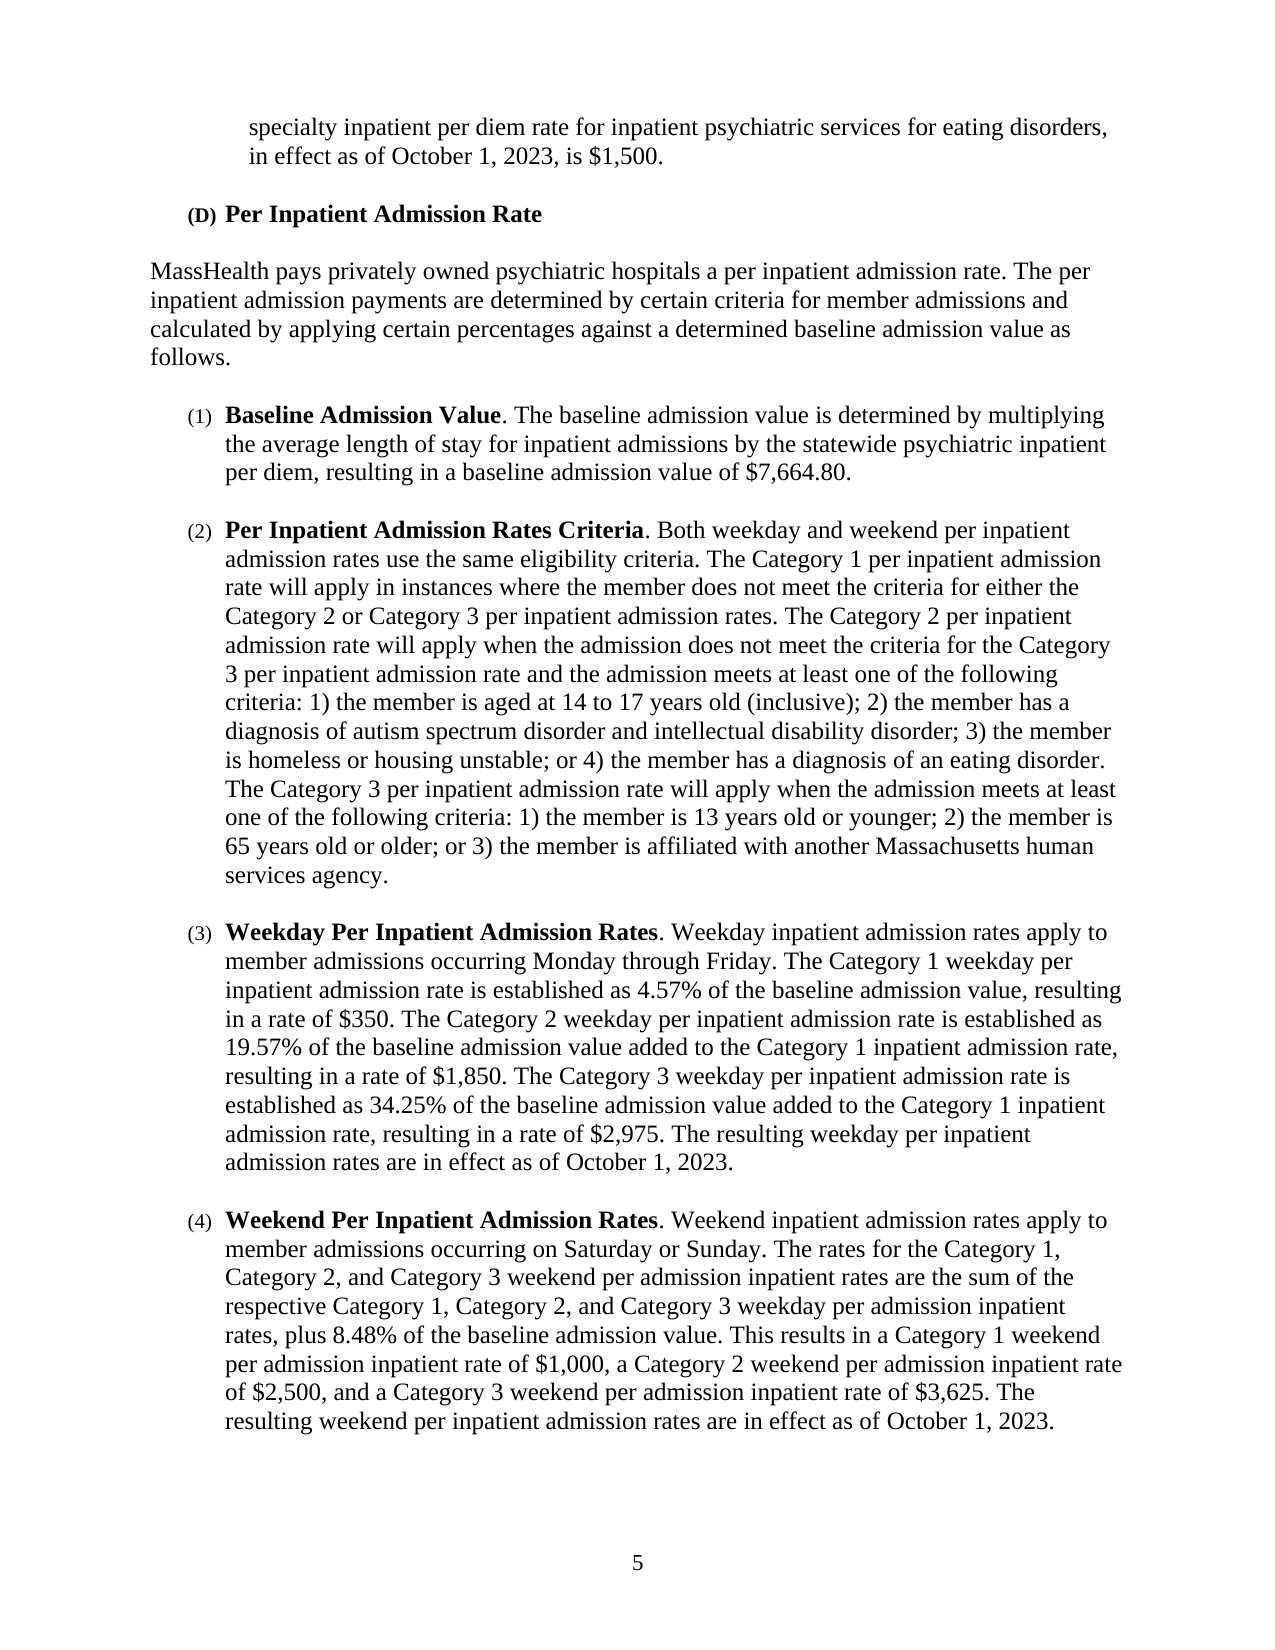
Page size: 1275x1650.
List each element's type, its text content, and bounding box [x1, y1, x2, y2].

list Baseline Admission Value. The baseline admission value is determined by multiplying the average length of stay for inpatient admissions by the statewide psychiatric inpatient per diem, resulting in a baseline admission value of $7,664.80. [187, 400, 1125, 486]
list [187, 112, 1125, 170]
text MassHealth pays privately owned psychiatric hospitals a per inpatient admission rate. The per inpatient admission payments are determined by certain criteria for member admissions and calculated by applying certain percentages against a determined baseline admission value as follows. [150, 256, 1125, 371]
list Weekend Per Inpatient Admission Rates. Weekend inpatient admission rates apply to member admissions occurring on Saturday or Sunday. The rates for the Category 1, Category 2, and Category 3 weekend per admission inpatient rates are the sum of the respective Category 1, Category 2, and Category 3 weekday per admission inpatient rates, plus 8.48% of the baseline admission value. This results in a Category 1 weekend per admission inpatient rate of $1,000, a Category 2 weekend per admission inpatient rate of $2,500, and a Category 3 weekend per admission inpatient rate of $3,625. The resulting weekend per inpatient admission rates are in effect as of October 1, 2023. [187, 1205, 1125, 1435]
list Weekday Per Inpatient Admission Rates. Weekday inpatient admission rates apply to member admissions occurring Monday through Friday. The Category 1 weekday per inpatient admission rate is established as 4.57% of the baseline admission value, resulting in a rate of $350. The Category 2 weekday per inpatient admission rate is established as 19.57% of the baseline admission value added to the Category 1 inpatient admission rate, resulting in a rate of $1,850. The Category 3 weekday per inpatient admission rate is established as 34.25% of the baseline admission value added to the Category 1 inpatient admission rate, resulting in a rate of $2,975. The resulting weekday per inpatient admission rates are in effect as of October 1, 2023. [187, 917, 1125, 1176]
list Per Inpatient Admission Rates Criteria. Both weekday and weekend per inpatient admission rates use the same eligibility criteria. The Category 1 per inpatient admission rate will apply in instances where the member does not meet the criteria for either the Category 2 or Category 3 per inpatient admission rates. The Category 2 per inpatient admission rate will apply when the admission does not meet the criteria for the Category 3 per inpatient admission rate and the admission meets at least one of the following criteria: 1) the member is aged at 14 to 17 years old (inclusive); 2) the member has a diagnosis of autism spectrum disorder and intellectual disability disorder; 3) the member is homeless or housing unstable; or 4) the member has a diagnosis of an eating disorder. The Category 3 per inpatient admission rate will apply when the admission meets at least one of the following criteria: 1) the member is 13 years old or younger; 2) the member is 65 years old or older; or 3) the member is affiliated with another Massachusetts human services agency. [187, 515, 1125, 889]
list Per Inpatient Admission Rate [187, 199, 1125, 227]
